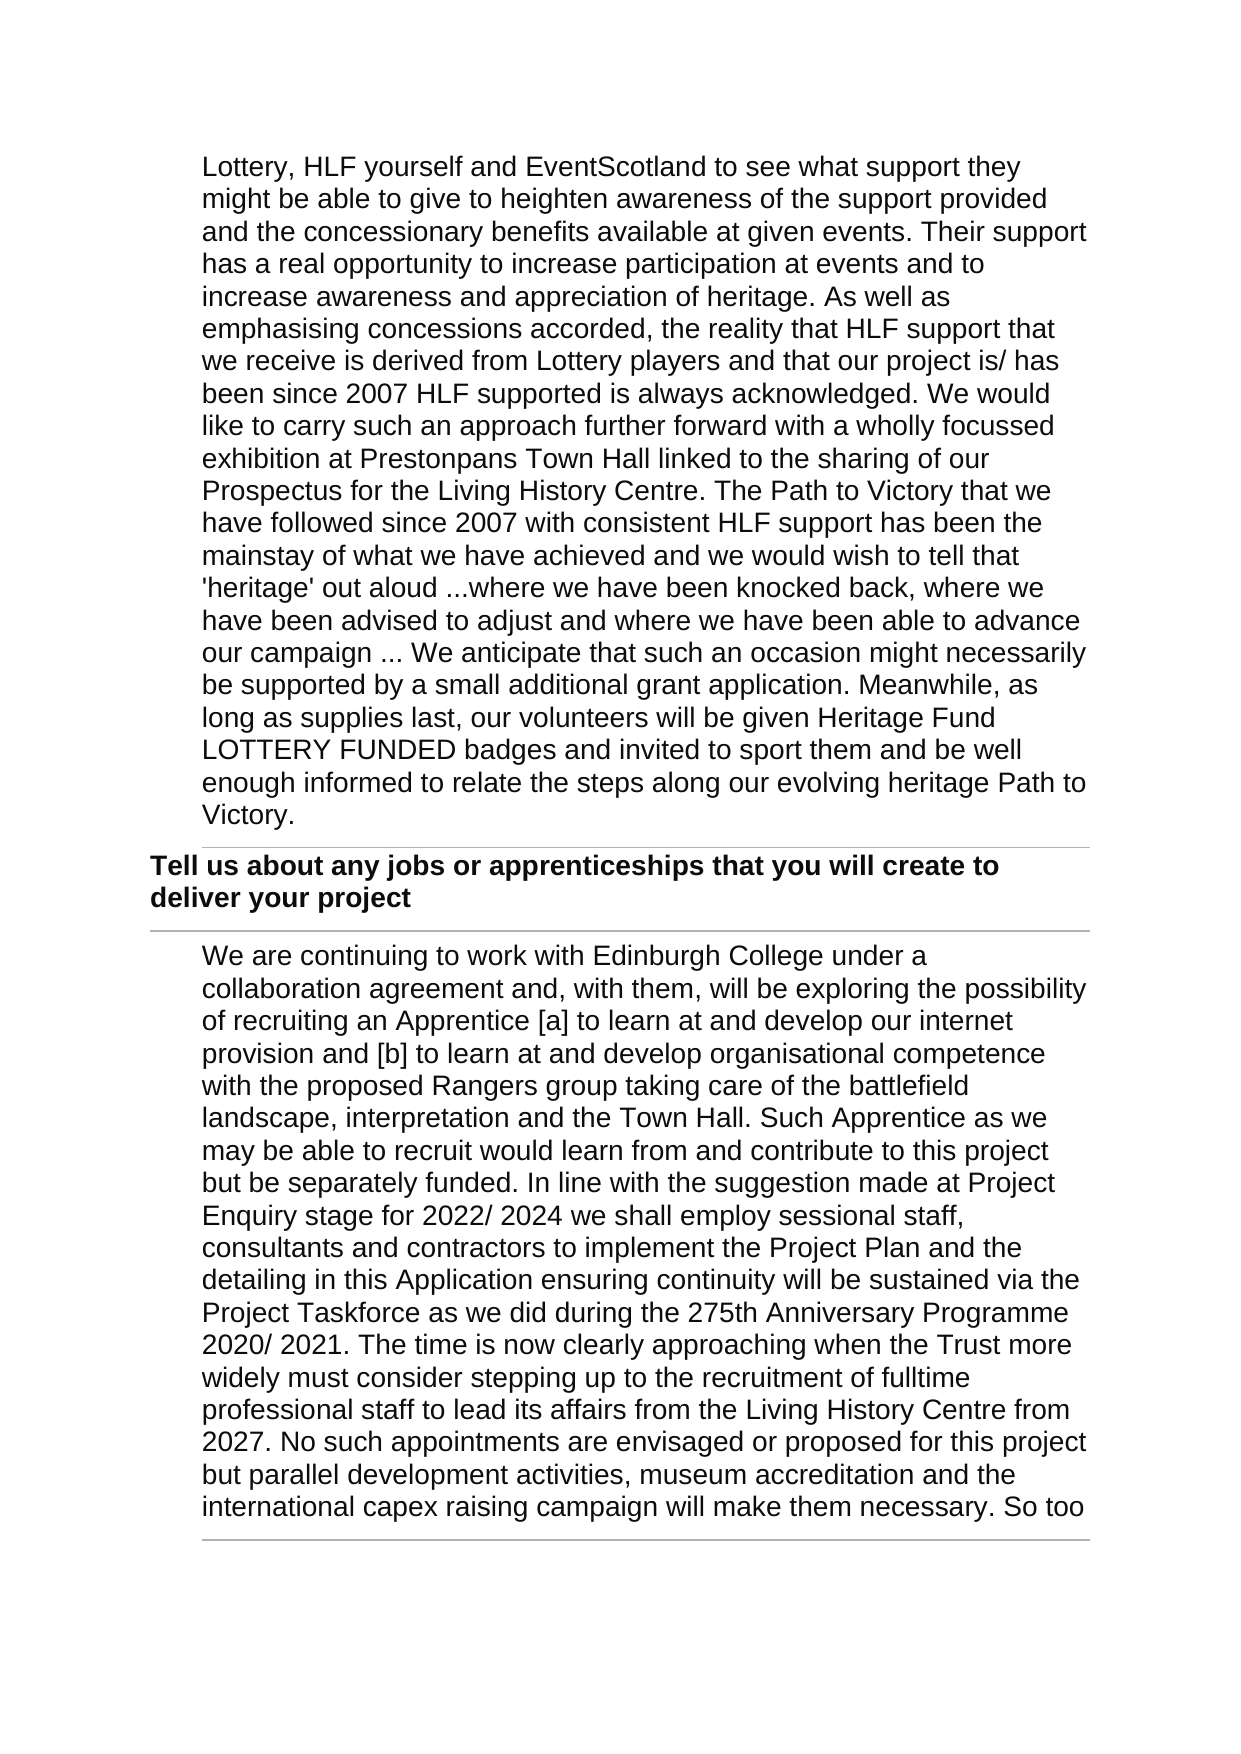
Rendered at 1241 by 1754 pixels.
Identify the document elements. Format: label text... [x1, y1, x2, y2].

text Tell us about any jobs or apprenticeships that you will create to deliver your project [150, 848, 1090, 930]
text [202, 150, 1090, 847]
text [202, 939, 1090, 1539]
